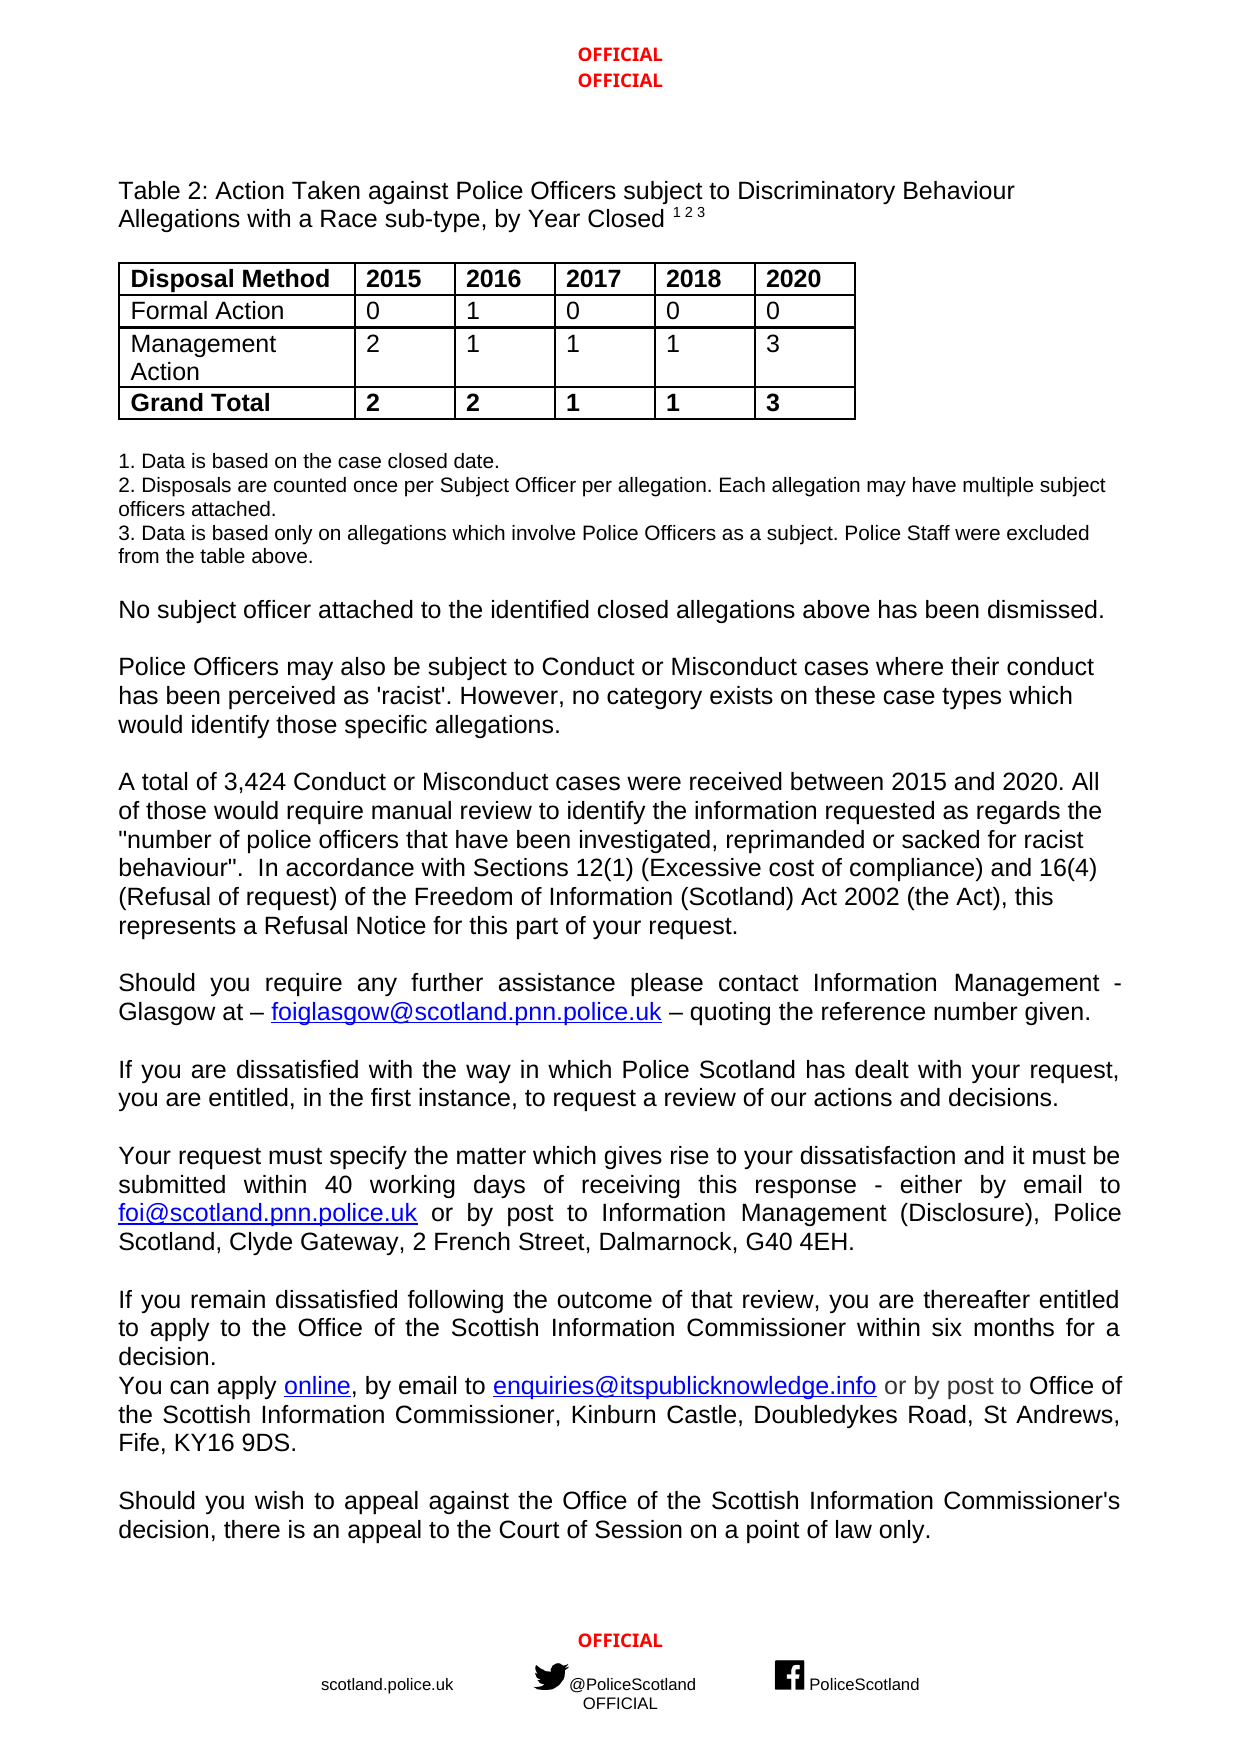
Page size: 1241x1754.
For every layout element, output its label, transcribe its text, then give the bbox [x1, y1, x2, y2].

text Should you wish to appeal against the Office of the Scottish Information Commissioner's decision, there is an appeal to the Court of Session on a point of law only. [118, 1486, 1122, 1543]
table_cell 0 [556, 296, 654, 326]
text A total of 3,424 Conduct or Misconduct cases were received between 2015 and 2020. All of those would require manual review to identify the information requested as regards the "number of police officers that have been investigated, reprimanded or sacked for racist behaviour". In accordance with Sections 12(1) (Excessive cost of compliance) and 16(4) (Refusal of request) of the Freedom of Information (Scotland) Act 2002 (the Act), this represents a Refusal Notice for this part of your request. [118, 767, 1122, 939]
text 3. Data is based only on allegations which involve Police Officers as a subject. Police Staff were excluded from the table above. [118, 520, 1122, 568]
table_cell 3 [756, 388, 854, 418]
table_cell Management Action [120, 329, 354, 386]
table_cell 1 [456, 329, 554, 386]
text 2. Disposals are counted once per Subject Officer per allegation. Each allegation may have multiple subject officers attached. [118, 472, 1122, 520]
table_cell 1 [556, 329, 654, 386]
table_header 2017 [556, 264, 654, 294]
table_cell 1 [656, 388, 754, 418]
table_cell 3 [756, 329, 854, 386]
table_cell 2 [456, 388, 554, 418]
text Table 2: Action Taken against Police Officers subject to Discriminatory Behaviour Allegations with a Race sub-type, by Year Closed 1 2 3 [118, 176, 1122, 233]
table_cell 1 [556, 388, 654, 418]
table_header 2020 [756, 264, 854, 294]
text No subject officer attached to the identified closed allegations above has been dismissed. [118, 594, 1122, 623]
table_cell 1 [456, 296, 554, 326]
picture [774, 1660, 805, 1690]
table_header Disposal Method [120, 264, 354, 294]
table_cell Grand Total [120, 388, 354, 418]
table_header 2018 [656, 264, 754, 294]
table_cell 2 [356, 388, 454, 418]
text You can apply online, by email to enquiries@itspublicknowledge.info or by post to Office of the Scottish Information Commissioner, Kinburn Castle, Doubledykes Road, St Andrews, Fife, KY16 9DS. [118, 1371, 1122, 1457]
table_cell 0 [756, 296, 854, 326]
table_cell 1 [656, 329, 754, 386]
table_cell 2 [356, 329, 454, 386]
text 1. Data is based on the case closed date. [118, 448, 1122, 472]
table_header 2016 [456, 264, 554, 294]
text If you are dissatisfied with the way in which Police Scotland has dealt with your request, you are entitled, in the first instance, to request a review of our actions and decisions. [118, 1054, 1122, 1112]
table_header 2015 [356, 264, 454, 294]
text If you remain dissatisfied following the outcome of that review, you are thereafter entitled to apply to the Office of the Scottish Information Commissioner within six months for a decision. [118, 1284, 1122, 1371]
table_cell 0 [356, 296, 454, 326]
table_cell 0 [656, 296, 754, 326]
text Police Officers may also be subject to Conduct or Misconduct cases where their conduct has been perceived as 'racist'. However, no category exists on these case types which would identify those specific allegations. [118, 652, 1122, 738]
picture [532, 1663, 569, 1690]
text Should you require any further assistance please contact Information Management - Glasgow at – foiglasgow@scotland.pnn.police.uk – quoting the reference number given. [118, 968, 1122, 1026]
table_cell Formal Action [120, 296, 354, 326]
text Your request must specify the matter which gives rise to your dissatisfaction and it must be submitted within 40 working days of receiving this response - either by email to foi@scotland.pnn.police.uk or by post to Information Management (Disclosure), Police Scotland, Clyde Gateway, 2 French Street, Dalmarnock, G40 4EH. [118, 1141, 1122, 1256]
